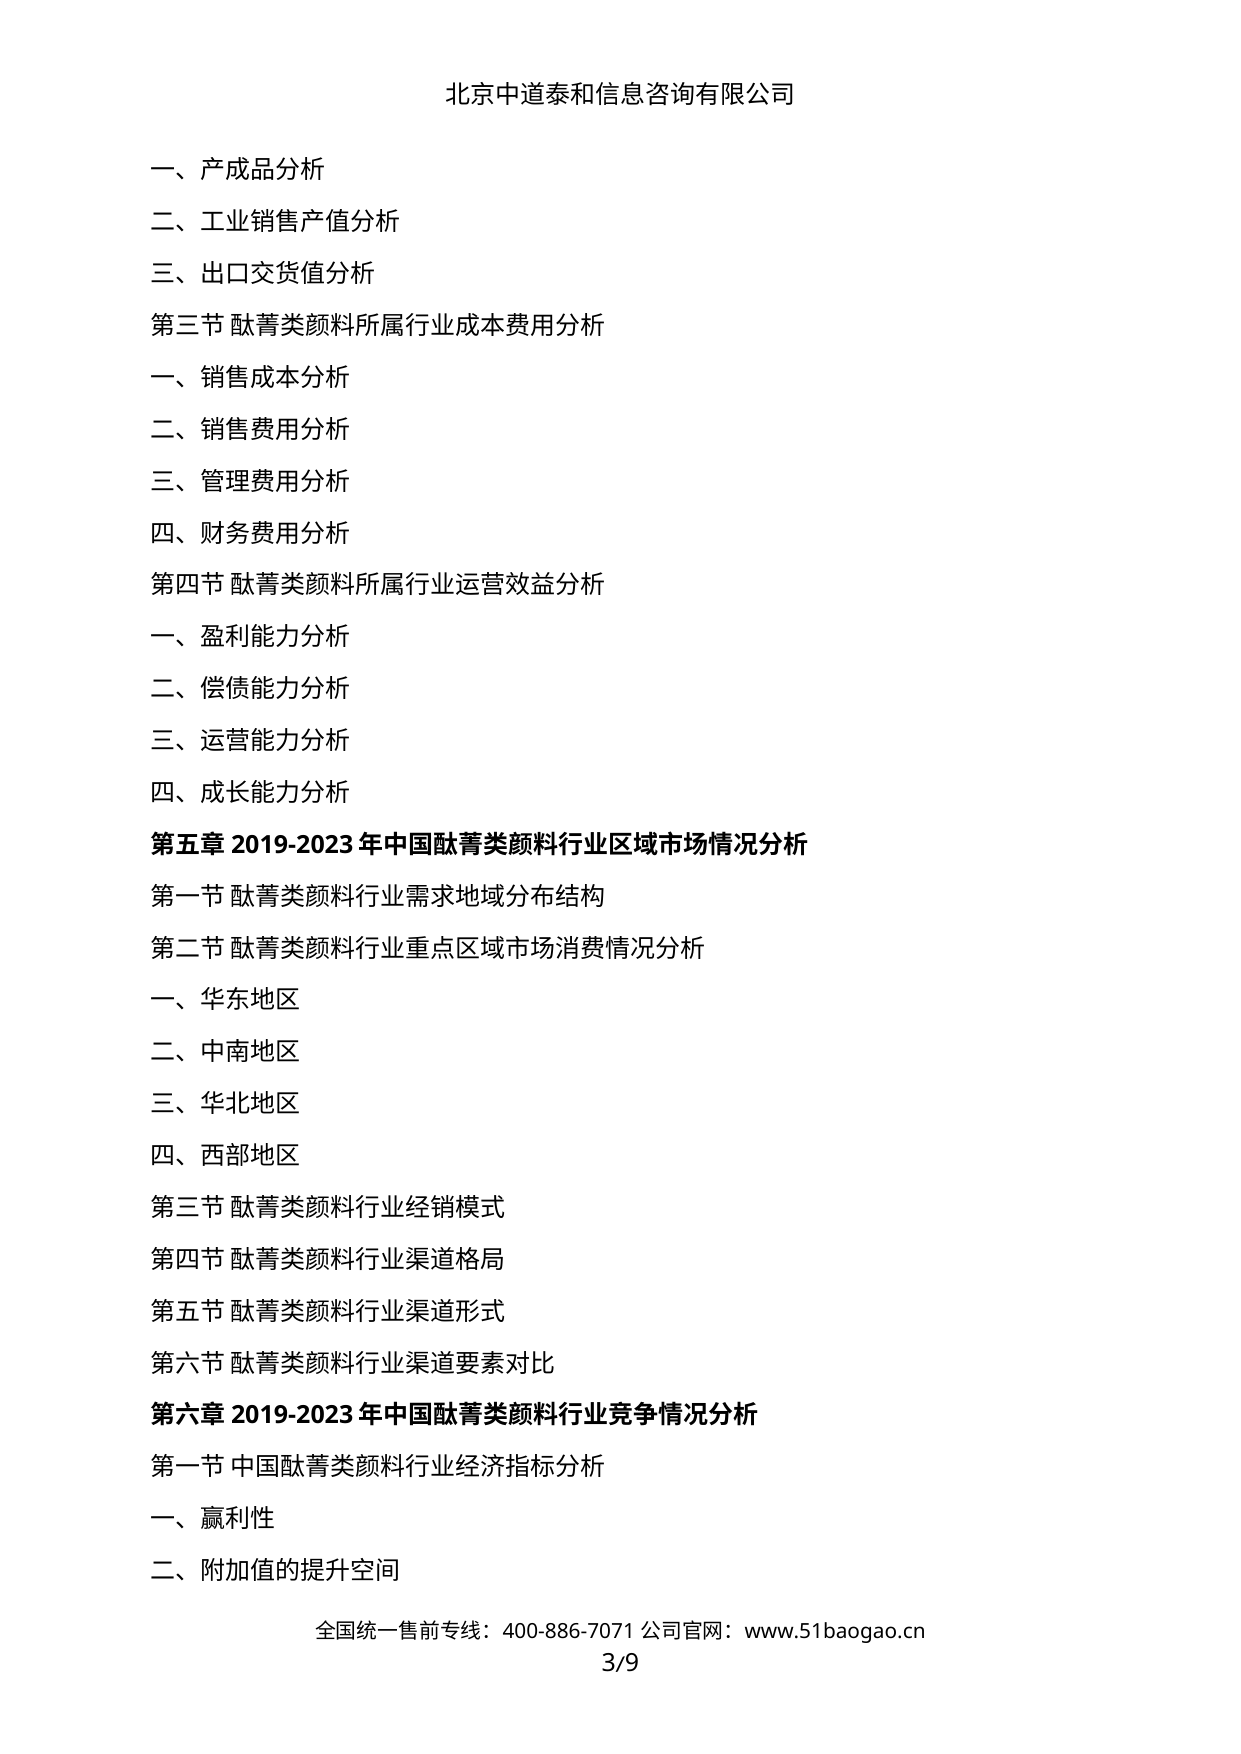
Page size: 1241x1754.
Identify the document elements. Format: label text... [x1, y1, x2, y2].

text 四、西部地区 [150, 1136, 1090, 1172]
text 二、工业销售产值分析 [150, 202, 1090, 238]
text 二、销售费用分析 [150, 409, 1090, 446]
text 二、偿债能力分析 [150, 669, 1090, 705]
text 一、华东地区 [150, 980, 1090, 1016]
text 第一节 中国酞菁类颜料行业经济指标分析 [150, 1447, 1090, 1483]
text 第三节 酞菁类颜料行业经销模式 [150, 1187, 1090, 1224]
text 第五节 酞菁类颜料行业渠道形式 [150, 1291, 1090, 1327]
text 三、出口交货值分析 [150, 254, 1090, 290]
text 第六章 2019-2023年中国酞菁类颜料行业竞争情况分析 [150, 1395, 1090, 1431]
text 第六节 酞菁类颜料行业渠道要素对比 [150, 1343, 1090, 1379]
text 第三节 酞菁类颜料所属行业成本费用分析 [150, 306, 1090, 342]
text 一、盈利能力分析 [150, 617, 1090, 653]
text 三、运营能力分析 [150, 721, 1090, 757]
text 一、赢利性 [150, 1499, 1090, 1535]
text 第五章 2019-2023年中国酞菁类颜料行业区域市场情况分析 [150, 824, 1090, 861]
text 四、成长能力分析 [150, 772, 1090, 809]
text 一、销售成本分析 [150, 357, 1090, 394]
text 二、中南地区 [150, 1032, 1090, 1068]
text 第四节 酞菁类颜料行业渠道格局 [150, 1239, 1090, 1276]
text 第一节 酞菁类颜料行业需求地域分布结构 [150, 876, 1090, 912]
text 四、财务费用分析 [150, 513, 1090, 549]
text 二、附加值的提升空间 [150, 1551, 1090, 1587]
text 第二节 酞菁类颜料行业重点区域市场消费情况分析 [150, 928, 1090, 964]
text 一、产成品分析 [150, 150, 1090, 186]
text 三、华北地区 [150, 1084, 1090, 1120]
text 第四节 酞菁类颜料所属行业运营效益分析 [150, 565, 1090, 601]
text 三、管理费用分析 [150, 461, 1090, 497]
